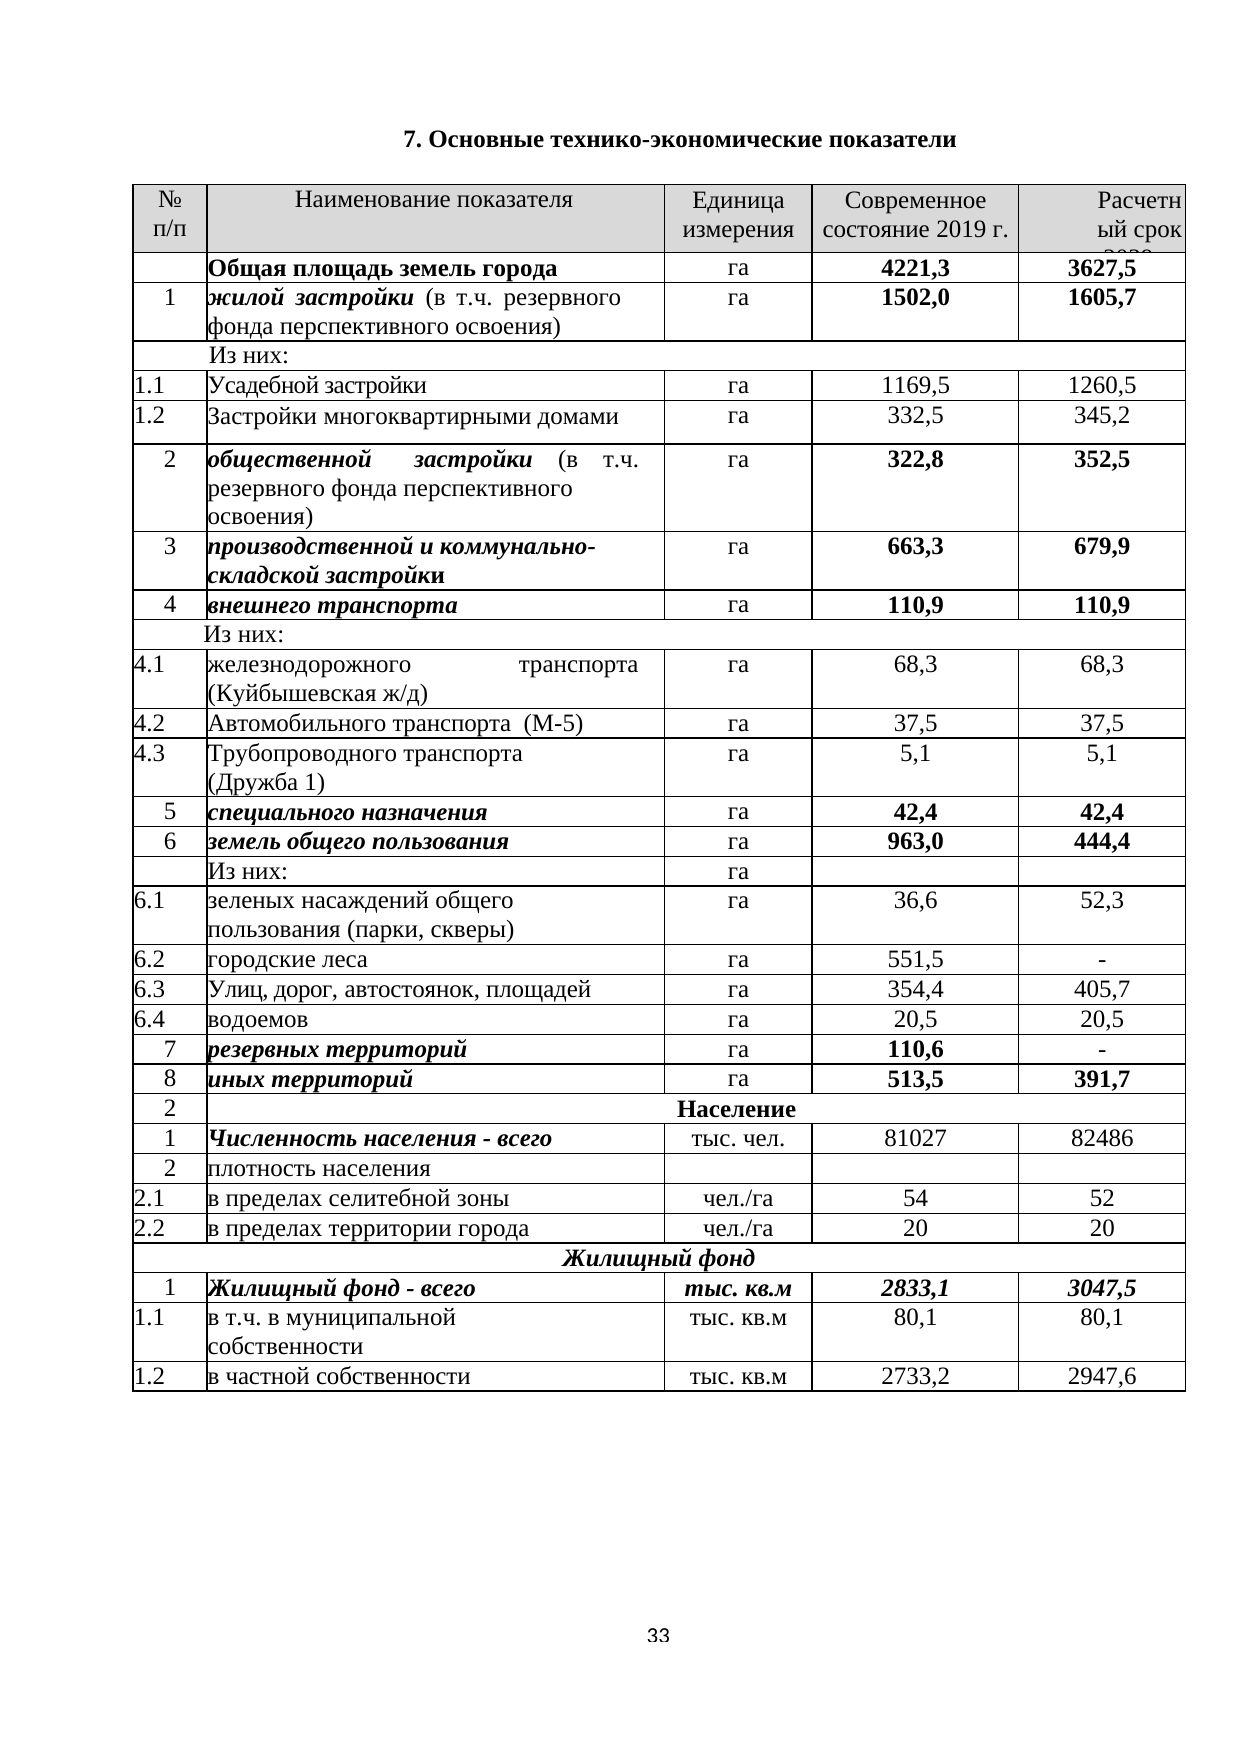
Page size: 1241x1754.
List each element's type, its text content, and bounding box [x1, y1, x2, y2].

table_cell Из них: [208, 857, 661, 885]
table_cell 2833,1 [813, 1273, 1018, 1302]
table_cell 6.1 [134, 887, 206, 944]
table_cell га [665, 1005, 811, 1033]
table_cell [1019, 857, 1185, 885]
table_cell 1 [134, 1273, 206, 1302]
table_cell га [665, 945, 811, 974]
table_cell 8 [134, 1065, 206, 1093]
table_cell 6 [134, 827, 206, 856]
table_cell 42,4 [1019, 797, 1185, 826]
table_cell в т.ч. в муниципальной собственности [208, 1303, 661, 1361]
table_cell 679,9 [1019, 532, 1185, 589]
table_cell 5,1 [1019, 739, 1185, 796]
table_cell га [665, 739, 811, 796]
table_cell га [665, 1065, 811, 1093]
table_cell 444,4 [1019, 827, 1185, 856]
table_cell Автомобильного транспорта (М-5) [208, 709, 661, 737]
table_cell железнодорожного транспорта (Куйбышевская ж/д) [208, 650, 664, 707]
table_cell 7 [134, 1035, 206, 1063]
table_cell чел./га [665, 1214, 811, 1242]
table_cell Жилищный фонд [134, 1244, 1185, 1272]
table_cell га [665, 371, 811, 400]
table_cell [1019, 1094, 1185, 1123]
table_cell резервных территорий [208, 1035, 661, 1063]
table_cell 513,5 [813, 1065, 1018, 1093]
table_cell Общая площадь земель города [208, 253, 661, 282]
table_cell га [665, 797, 811, 826]
table_cell зеленых насаждений общего пользования (парки, скверы) [208, 887, 661, 944]
table_cell 110,9 [1019, 591, 1185, 619]
table_cell га [665, 650, 811, 707]
table_cell 36,6 [813, 887, 1018, 944]
table_cell [134, 253, 206, 282]
table_cell 2 [134, 445, 206, 531]
table_cell тыс. кв.м [665, 1273, 811, 1302]
table_header Современное состояние 2019 г. [813, 185, 1018, 252]
table_cell га [665, 253, 811, 282]
table_cell 3047,5 [1019, 1273, 1185, 1302]
table_cell 4 [134, 591, 206, 619]
table_cell земель общего пользования [208, 827, 661, 856]
table_cell 6.3 [134, 975, 206, 1003]
table_cell 391,7 [1019, 1065, 1185, 1093]
table_cell 6.2 [134, 945, 206, 974]
table_cell 352,5 [1019, 445, 1185, 531]
table_cell га [665, 975, 811, 1003]
table_cell 405,7 [1019, 975, 1185, 1003]
table_cell внешнего транспорта [208, 591, 661, 619]
table_cell Численность населения - всего [208, 1124, 661, 1153]
table_cell 551,5 [813, 945, 1018, 974]
table_cell Из них: [134, 620, 1185, 649]
table_cell чел./га [665, 1184, 811, 1212]
table_cell Жилищный фонд - всего [208, 1273, 661, 1302]
table_cell 2947,6 [1019, 1362, 1185, 1390]
table_cell 5,1 [813, 739, 1018, 796]
table_cell 3 [134, 532, 206, 589]
table_cell га [665, 857, 811, 885]
table_cell 81027 [813, 1124, 1018, 1153]
table_cell [208, 1094, 661, 1123]
table_cell 20,5 [813, 1005, 1018, 1033]
table_cell - [1019, 1035, 1185, 1063]
table_cell Население [661, 1094, 812, 1123]
table_cell 3627,5 [1019, 253, 1185, 282]
table_cell 20 [813, 1214, 1018, 1242]
table_cell 1502,0 [813, 283, 1018, 340]
subtitle 7. Основные технико-экономические показатели [177, 124, 1124, 153]
table_cell 20,5 [1019, 1005, 1185, 1033]
table_cell - [1019, 945, 1185, 974]
table_cell 663,3 [813, 532, 1018, 589]
table_cell 52,3 [1019, 887, 1185, 944]
table_cell городские леса [208, 945, 661, 974]
table_cell 2 [134, 1094, 206, 1123]
table_cell тыс. кв.м [665, 1362, 811, 1390]
table_cell 332,5 [813, 401, 1018, 443]
table_cell 4.1 [134, 650, 206, 707]
table_cell 1.2 [134, 1362, 206, 1390]
table_cell производственной и коммунально- складской застройки [208, 532, 664, 589]
table_cell [812, 1094, 1019, 1123]
table_cell Усадебной застройки [208, 371, 661, 400]
table_cell 110,9 [813, 591, 1018, 619]
table_cell плотность населения [208, 1154, 661, 1182]
table_cell тыс. чел. [665, 1124, 811, 1153]
table_cell га [665, 283, 811, 340]
table_cell Застройки многоквартирными домами [208, 401, 664, 443]
table_cell Из них: [134, 342, 1185, 370]
table_cell 2733,2 [813, 1362, 1018, 1390]
table_cell 6.4 [134, 1005, 206, 1033]
table_cell [813, 857, 1018, 885]
table_cell га [665, 827, 811, 856]
table_cell 80,1 [1019, 1303, 1185, 1361]
table_cell 2.1 [134, 1184, 206, 1212]
table_cell 37,5 [1019, 709, 1185, 737]
table_cell иных территорий [208, 1065, 661, 1093]
table_cell [134, 857, 206, 885]
table_cell 54 [813, 1184, 1018, 1212]
table_cell 52 [1019, 1184, 1185, 1212]
table_cell 4.2 [134, 709, 206, 737]
table_cell 1169,5 [813, 371, 1018, 400]
table_cell 110,6 [813, 1035, 1018, 1063]
table_cell Трубопроводного транспорта (Дружба 1) [208, 739, 661, 796]
table_cell специального назначения [208, 797, 661, 826]
table_cell 37,5 [813, 709, 1018, 737]
table_cell 1260,5 [1019, 371, 1185, 400]
table_cell 68,3 [813, 650, 1018, 707]
table_cell 1 [134, 283, 206, 340]
table_cell 1.2 [134, 401, 206, 443]
table_cell га [665, 445, 811, 531]
table_cell в частной собственности [208, 1362, 661, 1390]
table_cell 2.2 [134, 1214, 206, 1242]
table_cell 82486 [1019, 1124, 1185, 1153]
table_header Расчетный срок 2039 г. [1019, 185, 1185, 252]
table_header № п/п [134, 185, 206, 252]
table_cell 2 [134, 1154, 206, 1182]
table_cell [813, 1154, 1018, 1182]
table_cell тыс. кв.м [665, 1303, 811, 1361]
table_header Наименование показателя [208, 185, 661, 252]
table_cell 1.1 [134, 1303, 206, 1361]
table_cell 322,8 [813, 445, 1018, 531]
table_cell 963,0 [813, 827, 1018, 856]
table_cell 5 [134, 797, 206, 826]
table_cell 345,2 [1019, 401, 1185, 443]
table_cell водоемов [208, 1005, 661, 1033]
table_cell 80,1 [813, 1303, 1018, 1361]
table_cell [665, 1154, 811, 1182]
table_cell га [665, 1035, 811, 1063]
table_cell га [665, 887, 811, 944]
table_cell общественной застройки (в т.ч. резервного фонда перспективного освоения) [208, 445, 664, 531]
table_cell в пределах территории города [208, 1214, 661, 1242]
table_cell жилой застройки (в т.ч. резервного фонда перспективного освоения) [208, 283, 664, 340]
table_cell 4.3 [134, 739, 206, 796]
table_cell 68,3 [1019, 650, 1185, 707]
table_cell 1.1 [134, 371, 206, 400]
table_cell га [665, 709, 811, 737]
table_cell [1019, 1154, 1185, 1182]
table_cell га [665, 401, 811, 443]
table_cell 354,4 [813, 975, 1018, 1003]
table_cell 1 [134, 1124, 206, 1153]
table_cell Улиц, дорог, автостоянок, площадей [208, 975, 664, 1003]
table_header Единица измерения [665, 185, 811, 252]
table_cell в пределах селитебной зоны [208, 1184, 661, 1212]
table_cell га [665, 591, 811, 619]
table_cell га [665, 532, 811, 589]
table_cell 20 [1019, 1214, 1185, 1242]
table_cell 1605,7 [1019, 283, 1185, 340]
table_cell 4221,3 [813, 253, 1018, 282]
table_cell 42,4 [813, 797, 1018, 826]
